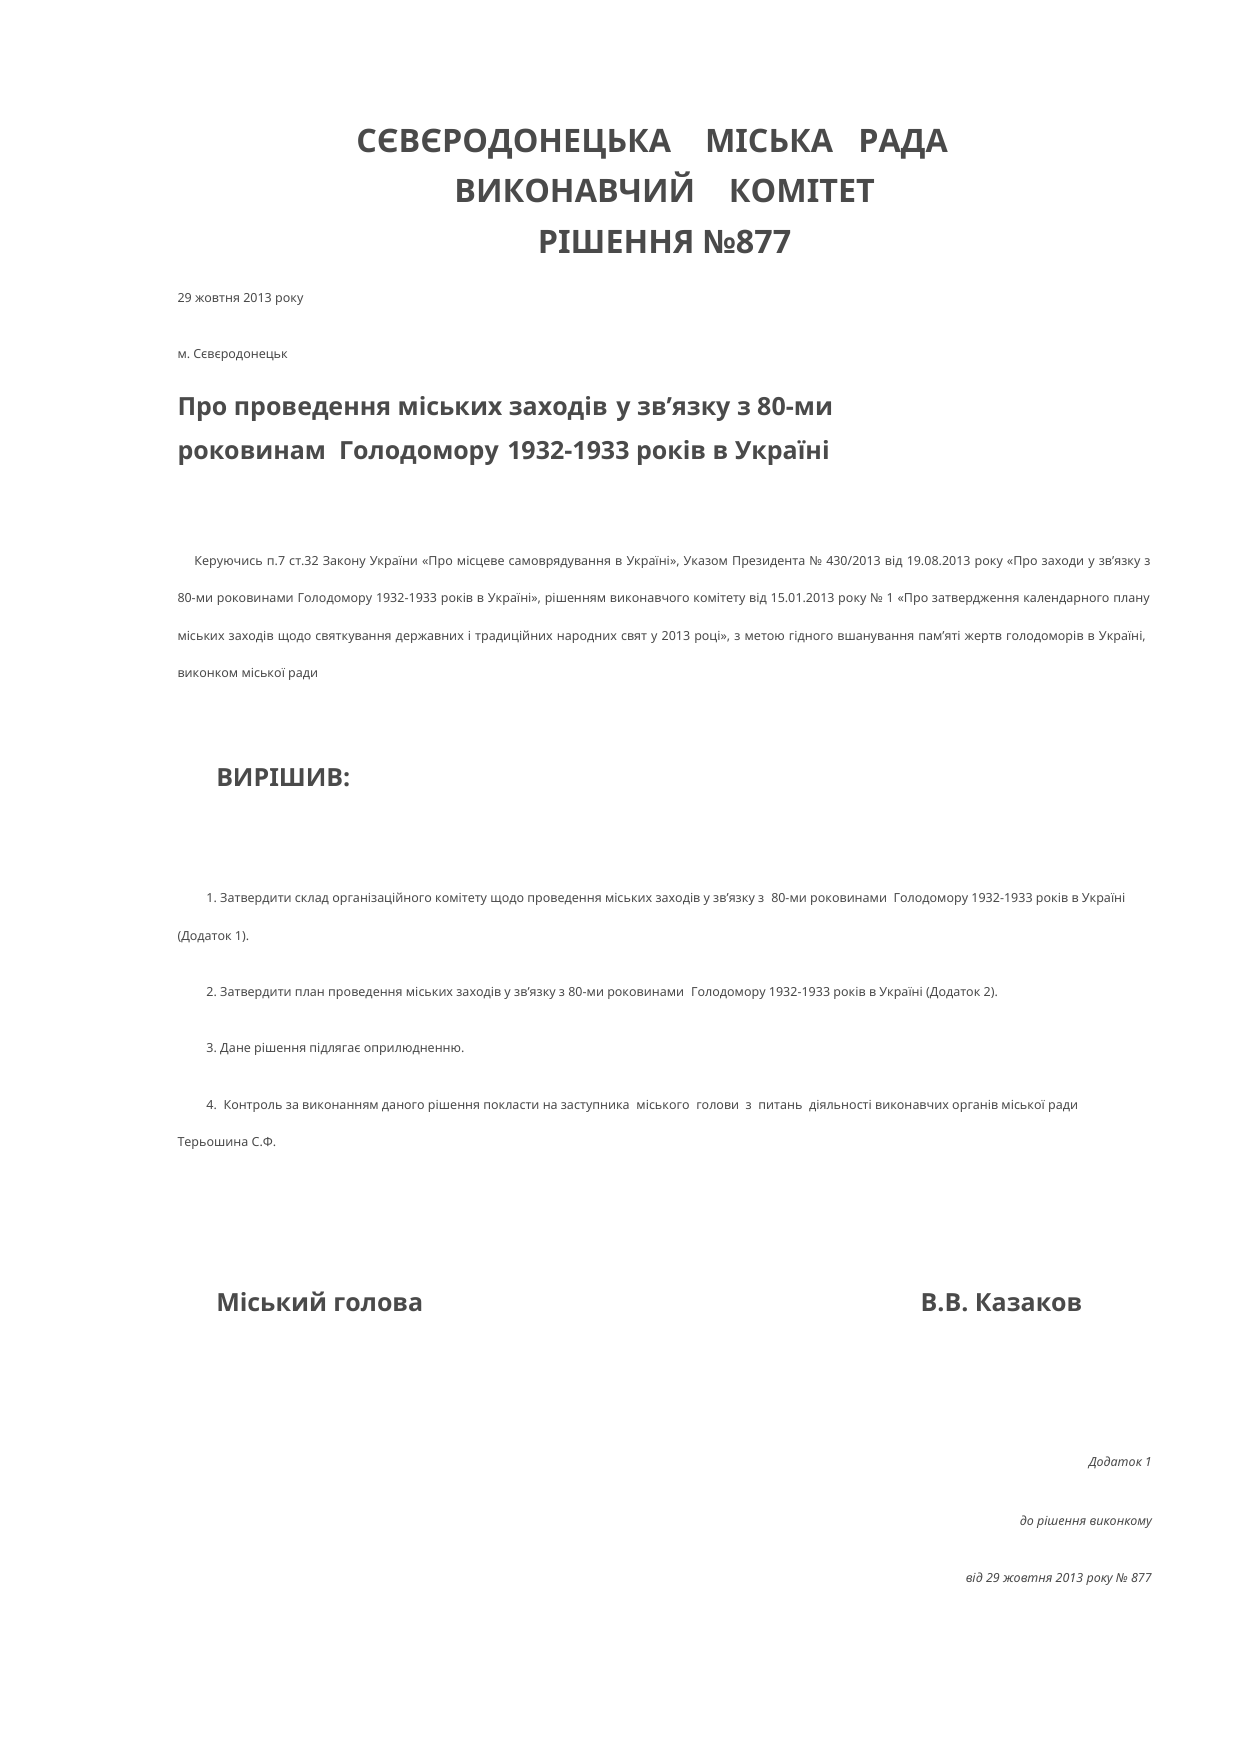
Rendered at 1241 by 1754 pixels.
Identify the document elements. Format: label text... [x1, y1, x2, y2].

text 1. Затвердити склад організаційного комітету щодо проведення міських заходів у зв’язку з 80-ми роковинами Голодомору 1932-1933 років в Україні (Додаток 1). [177, 869, 1152, 944]
text ВИРІШИВ: [177, 757, 1152, 794]
text Додаток 1 [177, 1436, 1152, 1473]
text м. Сєвєродонецьк [177, 325, 1152, 362]
text від 29 жовтня 2013 року № 877 [177, 1548, 1152, 1586]
text 4. Контроль за виконанням даного рішення покласти на заступника міського голови з питань діяльності виконавчих органів міської ради Терьошина С.Ф. [177, 1075, 1152, 1150]
text ВИКОНАВЧИЙ КОМІТЕТ [177, 168, 1152, 212]
text Про проведення міських заходів у зв’язку з 80-ми роковинам Голодомору 1932-1933 років в Україні [177, 381, 1152, 469]
text до рішення виконкому [177, 1492, 1152, 1529]
text 3. Дане рішення підлягає оприлюдненню. [177, 1019, 1152, 1057]
text 2. Затвердити план проведення міських заходів у зв’язку з 80-ми роковинами Голодомору 1932-1933 років в Україні (Додаток 2). [177, 963, 1152, 1000]
text РІШЕННЯ №877 [177, 218, 1152, 262]
text Керуючись п.7 ст.32 Закону України «Про місцеве самоврядування в Україні», Указом Президента № 430/2013 від 19.08.2013 року «Про заходи у зв’язку з 80-ми роковинами Голодомору 1932-1933 років в Україні», рішенням виконавчого комітету від 15.01.2013 року № 1 «Про затвердження календарного плану міських заходів щодо святкування державних і традиційних народних свят у 2013 році», з метою гідного вшанування пам’яті жертв голодоморів в Україні, виконком міської ради [177, 532, 1152, 682]
text СЄВЄРОДОНЕЦЬКА МІСЬКА РАДА [177, 118, 1152, 162]
text Міський голова В.В. Казаков [177, 1282, 1152, 1319]
text 29 жовтня 2013 року [177, 269, 1152, 306]
